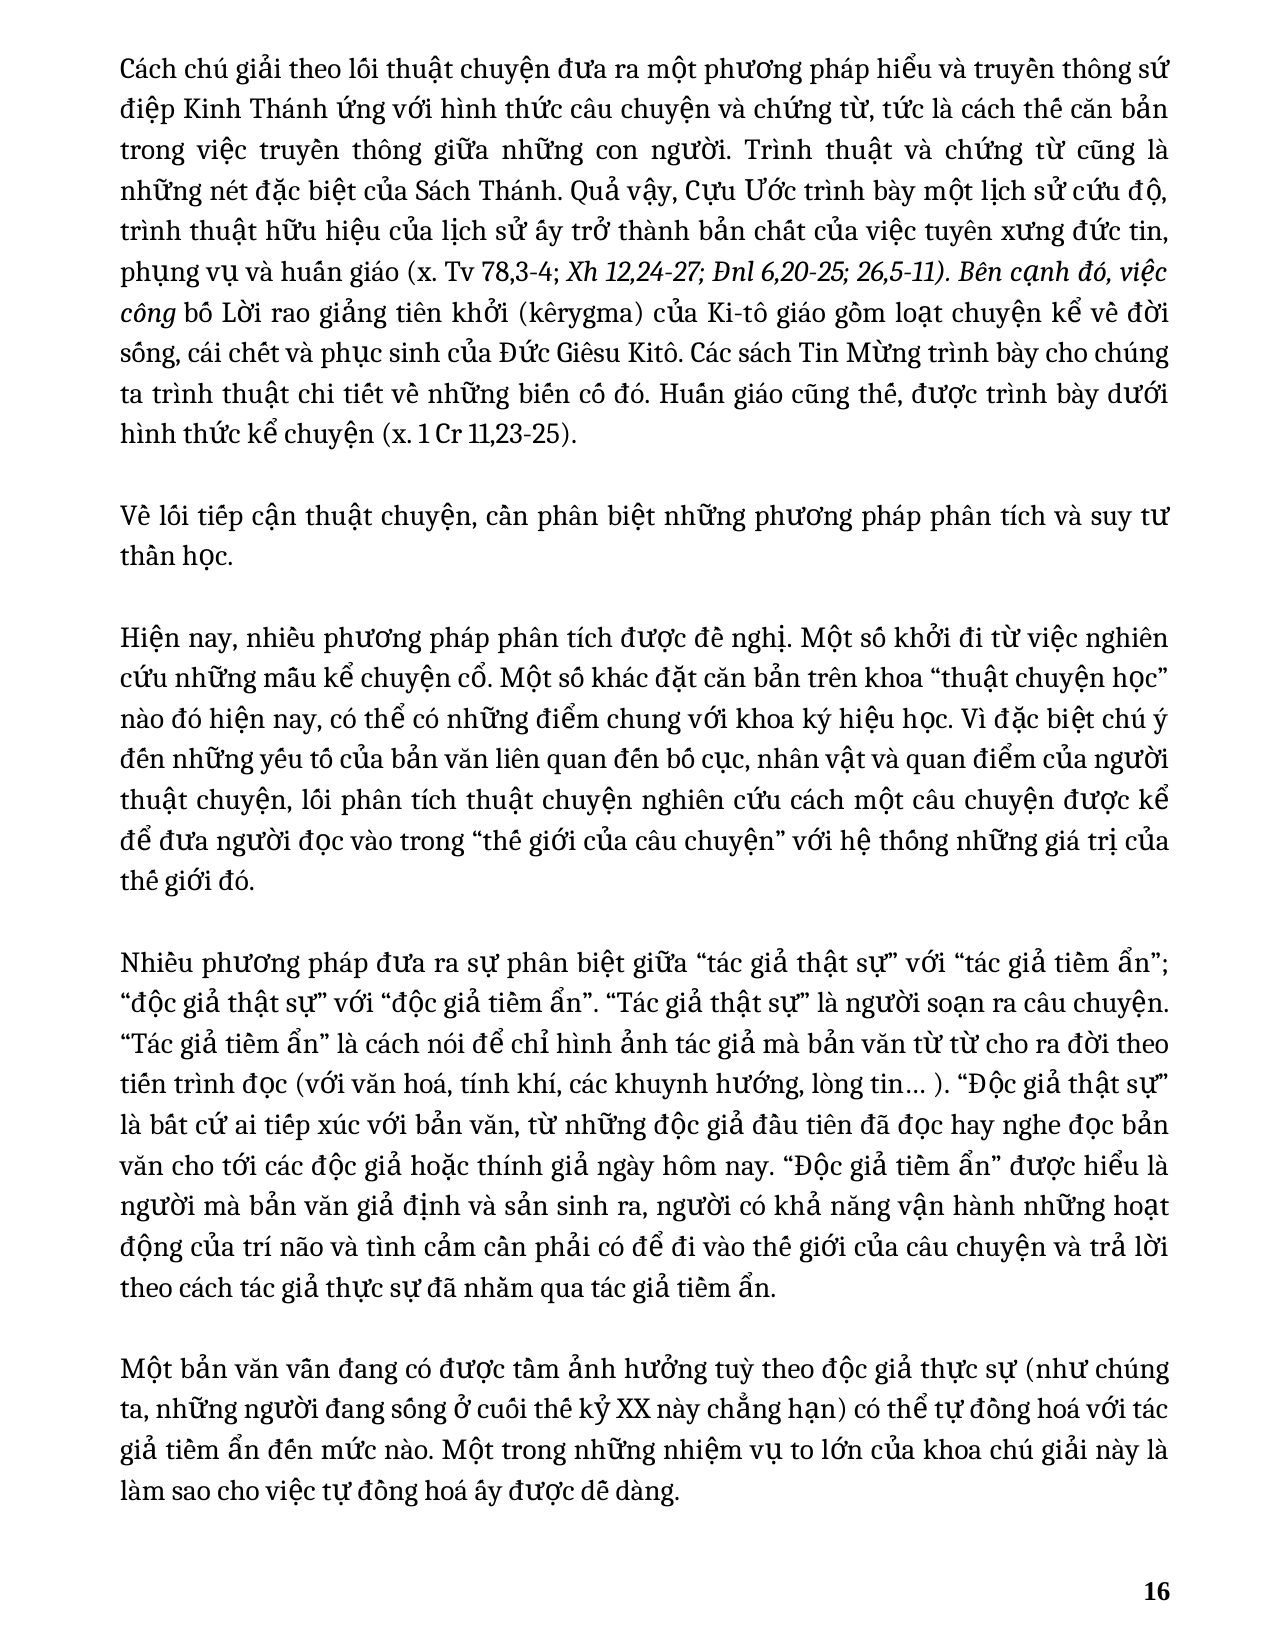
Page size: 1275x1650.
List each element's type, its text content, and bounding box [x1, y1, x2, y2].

text Một bản văn vẫn đang có được tầm ảnh hưởng tuỳ theo độc giả thực sự (như chúng ta, những người đang sống ở cuối thế kỷ XX này chẳng hạn) có thể tự đồng hoá với tác giả tiềm ẩn đến mức nào. Một trong những nhiệm vụ to lớn của khoa chú giải này là làm sao cho việc tự đồng hoá ấy được dễ dàng. [120, 1345, 1170, 1507]
text Hiện nay, nhiều phương pháp phân tích được đề nghị. Một số khởi đi từ việc nghiên cứu những mẫu kể chuyện cổ. Một số khác đặt căn bản trên khoa “thuật chuyện học” nào đó hiện nay, có thể có những điểm chung với khoa ký hiệu học. Vì đặc biệt chú ý đến những yếu tố của bản văn liên quan đến bố cục, nhân vật và quan điểm của người thuật chuyện, lối phân tích thuật chuyện nghiên cứu cách một câu chuyện được kể để đưa người đọc vào trong “thế giới của câu chuyện” với hệ thống những giá trị của thế giới đó. [120, 614, 1170, 898]
text Cách chú giải theo lối thuật chuyện đưa ra một phương pháp hiểu và truyền thông sứ điệp Kinh Thánh ứng với hình thức câu chuyện và chứng từ, tức là cách thế căn bản trong việc truyền thông giữa những con người. Trình thuật và chứng từ cũng là những nét đặc biệt của Sách Thánh. Quả vậy, Cựu Ước trình bày một lịch sử cứu độ, trình thuật hữu hiệu của lịch sử ấy trở thành bản chất của việc tuyên xưng đức tin, phụng vụ và huấn giáo (x. Tv 78,3-4; Xh 12,24-27; Đnl 6,20-25; 26,5-11). Bên cạnh đó, việc công bố Lời rao giảng tiên khởi (kêrygma) của Ki-tô giáo gồm loạt chuyện kể về đời sống, cái chết và phục sinh của Đức Giêsu Kitô. Các sách Tin Mừng trình bày cho chúng ta trình thuật chi tiết về những biến cố đó. Huấn giáo cũng thế, được trình bày dưới hình thức kể chuyện (x. 1 Cr 11,23-25). [120, 45, 1170, 451]
text Về lối tiếp cận thuật chuyện, cần phân biệt những phương pháp phân tích và suy tư thần học. [120, 492, 1170, 573]
text Nhiều phương pháp đưa ra sự phân biệt giữa “tác giả thật sự” với “tác giả tiềm ẩn”; “độc giả thật sự” với “độc giả tiềm ẩn”. “Tác giả thật sự” là người soạn ra câu chuyện. “Tác giả tiềm ẩn” là cách nói để chỉ hình ảnh tác giả mà bản văn từ từ cho ra đời theo tiến trình đọc (với văn hoá, tính khí, các khuynh hướng, lòng tin… ). “Độc giả thật sự” là bất cứ ai tiếp xúc với bản văn, từ những độc giả đầu tiên đã đọc hay nghe đọc bản văn cho tới các độc giả hoặc thính giả ngày hôm nay. “Độc giả tiềm ẩn” được hiểu là người mà bản văn giả định và sản sinh ra, người có khả năng vận hành những hoạt động của trí não và tình cảm cần phải có để đi vào thế giới của câu chuyện và trả lời theo cách tác giả thực sự đã nhằm qua tác giả tiềm ẩn. [120, 939, 1170, 1304]
